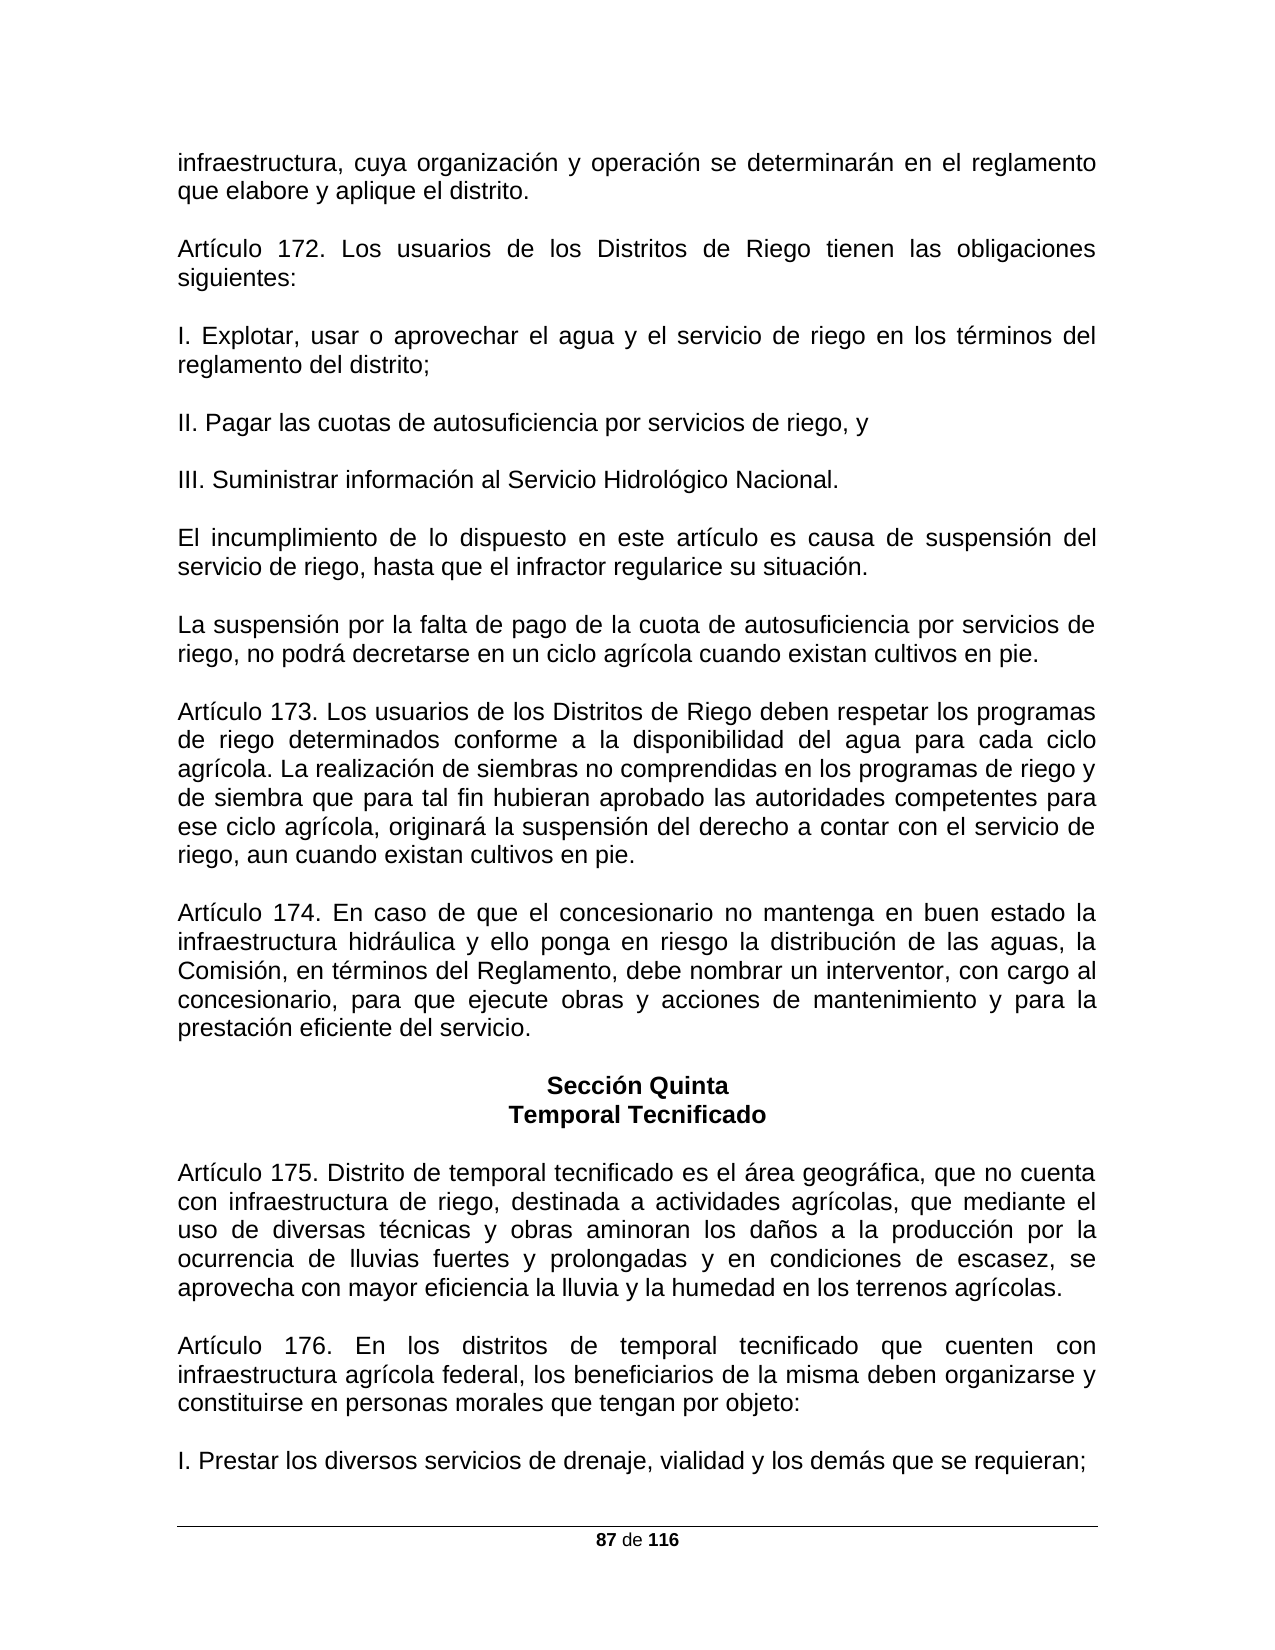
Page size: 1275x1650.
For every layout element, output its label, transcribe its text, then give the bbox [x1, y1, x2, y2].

text III. Suministrar información al Servicio Hidrológico Nacional. [177, 466, 1098, 494]
text II. Pagar las cuotas de autosuficiencia por servicios de riego, y [177, 408, 1098, 436]
text La suspensión por la falta de pago de la cuota de autosuficiencia por servicios de riego, no podrá decretarse en un ciclo agrícola cuando existan cultivos en pie. [177, 610, 1098, 668]
text Sección Quinta [177, 1071, 1098, 1100]
text Artículo 175. Distrito de temporal tecnificado es el área geográfica, que no cuenta con infraestructura de riego, destinada a actividades agrícolas, que mediante el uso de diversas técnicas y obras aminoran los daños a la producción por la ocurrencia de lluvias fuertes y prolongadas y en condiciones de escasez, se aprovecha con mayor eficiencia la lluvia y la humedad en los terrenos agrícolas. [177, 1158, 1098, 1302]
text El incumplimiento de lo dispuesto en este artículo es causa de suspensión del servicio de riego, hasta que el infractor regularice su situación. [177, 523, 1098, 581]
text Artículo 172. Los usuarios de los Distritos de Riego tienen las obligaciones siguientes: [177, 234, 1098, 292]
text Artículo 173. Los usuarios de los Distritos de Riego deben respetar los programas de riego determinados conforme a la disponibilidad del agua para cada ciclo agrícola. La realización de siembras no comprendidas en los programas de riego y de siembra que para tal fin hubieran aprobado las autoridades competentes para ese ciclo agrícola, originará la suspensión del derecho a contar con el servicio de riego, aun cuando existan cultivos en pie. [177, 697, 1098, 869]
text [177, 148, 1098, 205]
text I. Prestar los diversos servicios de drenaje, vialidad y los demás que se requieran; [177, 1446, 1098, 1475]
text Artículo 176. En los distritos de temporal tecnificado que cuenten con infraestructura agrícola federal, los beneficiarios de la misma deben organizarse y constituirse en personas morales que tengan por objeto: [177, 1331, 1098, 1417]
text I. Explotar, usar o aprovechar el agua y el servicio de riego en los términos del reglamento del distrito; [177, 321, 1098, 378]
text Temporal Tecnificado [177, 1100, 1098, 1129]
text Artículo 174. En caso de que el concesionario no mantenga en buen estado la infraestructura hidráulica y ello ponga en riesgo la distribución de las aguas, la Comisión, en términos del Reglamento, debe nombrar un interventor, con cargo al concesionario, para que ejecute obras y acciones de mantenimiento y para la prestación eficiente del servicio. [177, 898, 1098, 1042]
